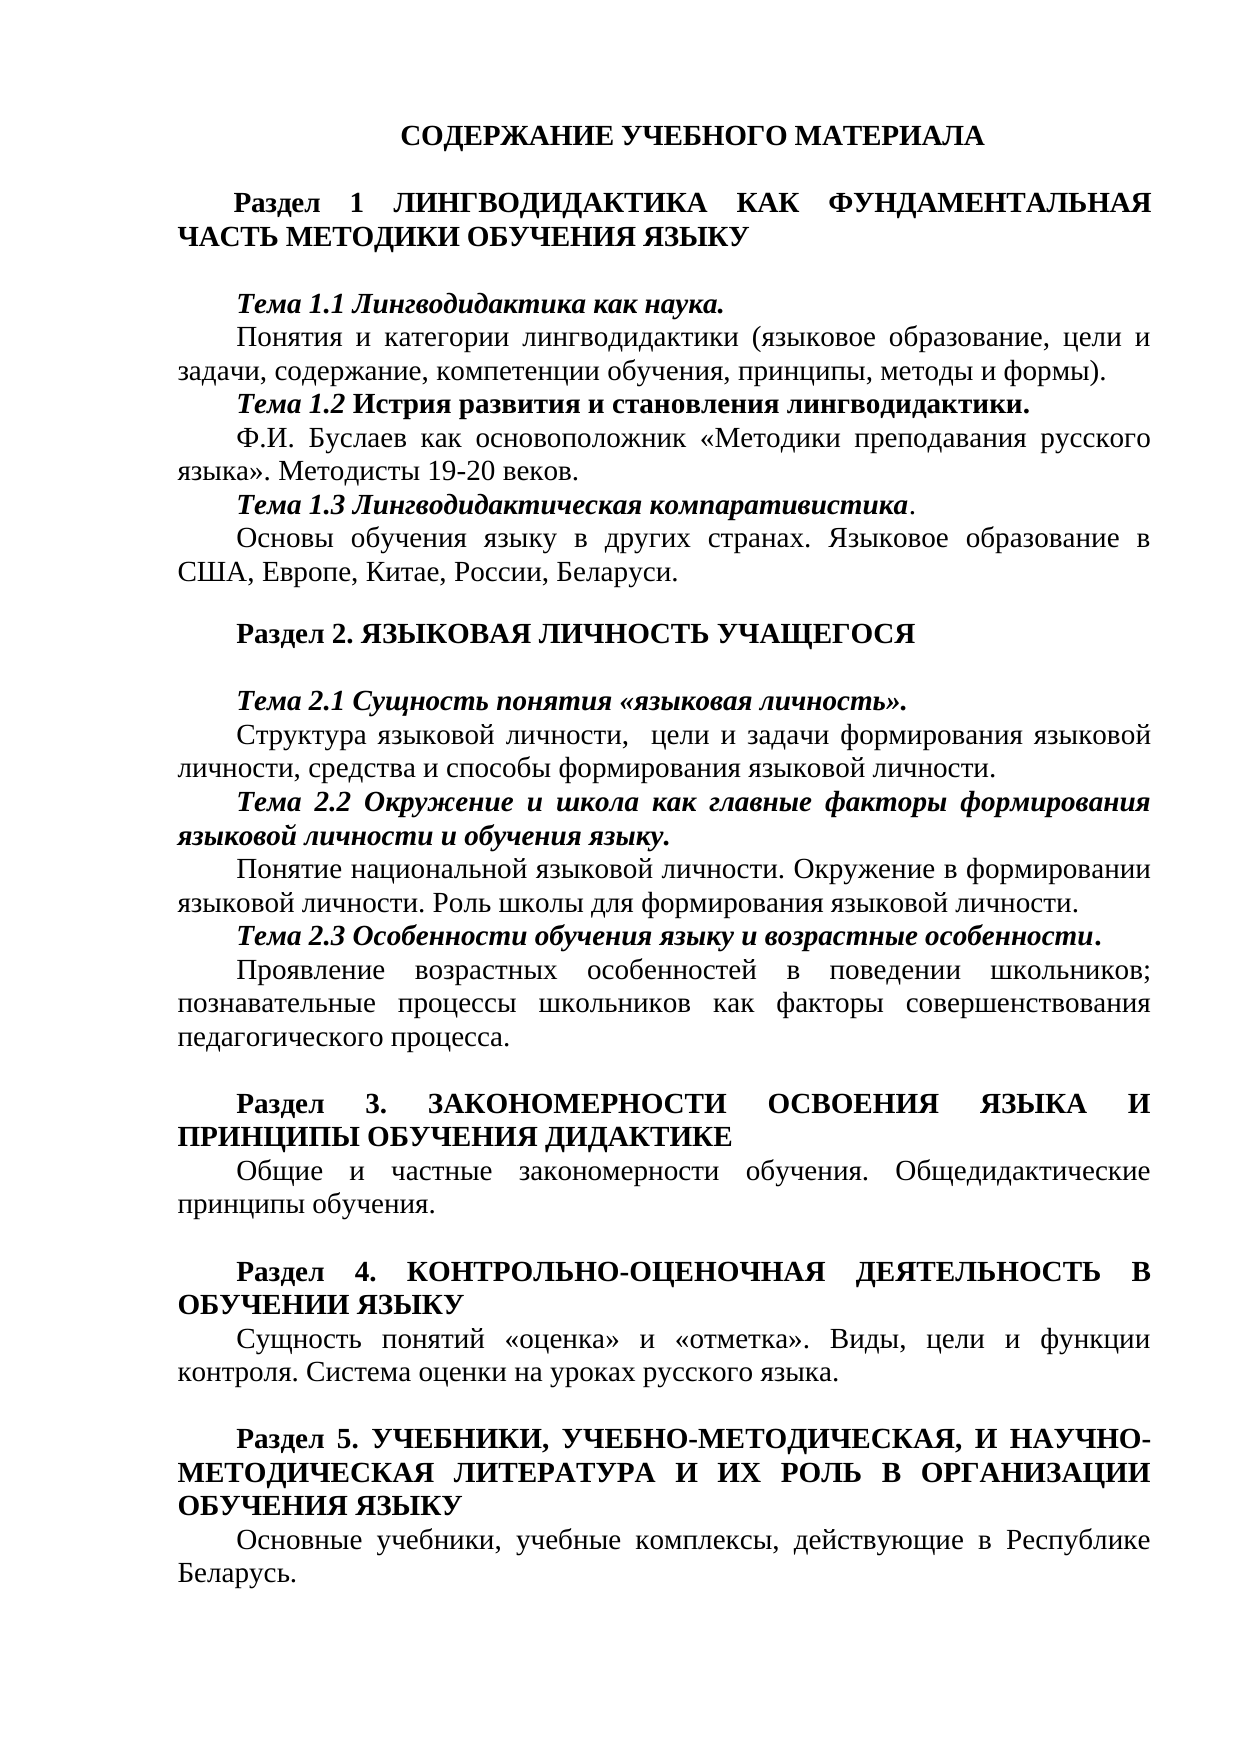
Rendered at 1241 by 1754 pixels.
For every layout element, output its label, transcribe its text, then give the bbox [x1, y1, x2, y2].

list Тема 2.1 Сущность понятия «языковая личность». [177, 683, 1152, 717]
text Тема 2.2 Окружение и школа как главные факторы формирования языковой личности и обучения языку. [177, 784, 1152, 851]
list Тема 2.3 Особенности обучения языку и возрастные особенности. [177, 918, 1152, 952]
text Понятия и категории лингводидактики (языковое образование, цели и задачи, содержание, компетенции обучения, принципы, методы и формы). [177, 319, 1152, 386]
text Тема 1.1 Лингводидактика как наука. [177, 286, 1152, 319]
text Общие и частные закономерности обучения. Общедидактические принципы обучения. [177, 1153, 1152, 1220]
text Раздел 4. КОНТРОЛЬНО-ОЦЕНОЧНАЯ ДЕЯТЕЛЬНОСТЬ В ОБУЧЕНИИ ЯЗЫКУ [177, 1254, 1152, 1321]
text Основные учебники, учебные комплексы, действующие в Республике Беларусь. [177, 1522, 1152, 1589]
text Раздел 1 ЛИНГВОДИДАКТИКА КАК ФУНДАМЕНТАЛЬНАЯ ЧАСТЬ МЕТОДИКИ ОБУЧЕНИЯ ЯЗЫКУ [177, 185, 1152, 252]
list Проявление возрастных особенностей в поведении школьников; познавательные процессы школьников как факторы совершенствования педагогического процесса. [177, 952, 1152, 1052]
text СОДЕРЖАНИЕ УЧЕБНОГО МАТЕРИАЛА [177, 118, 1152, 152]
text Понятие национальной языковой личности. Окружение в формировании языковой личности. Роль школы для формирования языковой личности. [177, 851, 1152, 918]
list Структура языковой личности, цели и задачи формирования языковой личности, средства и способы формирования языковой личности. [177, 717, 1152, 784]
text Ф.И. Буслаев как основоположник «Методики преподавания русского языка». Методисты 19-20 веков. [177, 420, 1152, 487]
text Тема 1.3 Лингводидактическая компаративистика. [177, 487, 1152, 521]
text Тема 1.2 Истрия развития и становления лингводидактики. [177, 386, 1152, 420]
text Раздел 3. ЗАКОНОМЕРНОСТИ ОСВОЕНИЯ ЯЗЫКА И ПРИНЦИПЫ ОБУЧЕНИЯ ДИДАКТИКЕ [177, 1086, 1152, 1153]
text Сущность понятий «оценка» и «отметка». Виды, цели и функции контроля. Система оценки на уроках русского языка. [177, 1321, 1152, 1388]
text Раздел 5. УЧЕБНИКИ, УЧЕБНО-МЕТОДИЧЕСКАЯ, И НАУЧНО-МЕТОДИЧЕСКАЯ ЛИТЕРАТУРА И ИХ РОЛЬ В ОРГАНИЗАЦИИ ОБУЧЕНИЯ ЯЗЫКУ [177, 1421, 1152, 1522]
text Основы обучения языку в других странах. Языковое образование в США, Европе, Китае, России, Беларуси. [177, 521, 1152, 588]
text Раздел 2. ЯЗЫКОВАЯ ЛИЧНОСТЬ УЧАЩЕГОСЯ [177, 616, 1152, 650]
